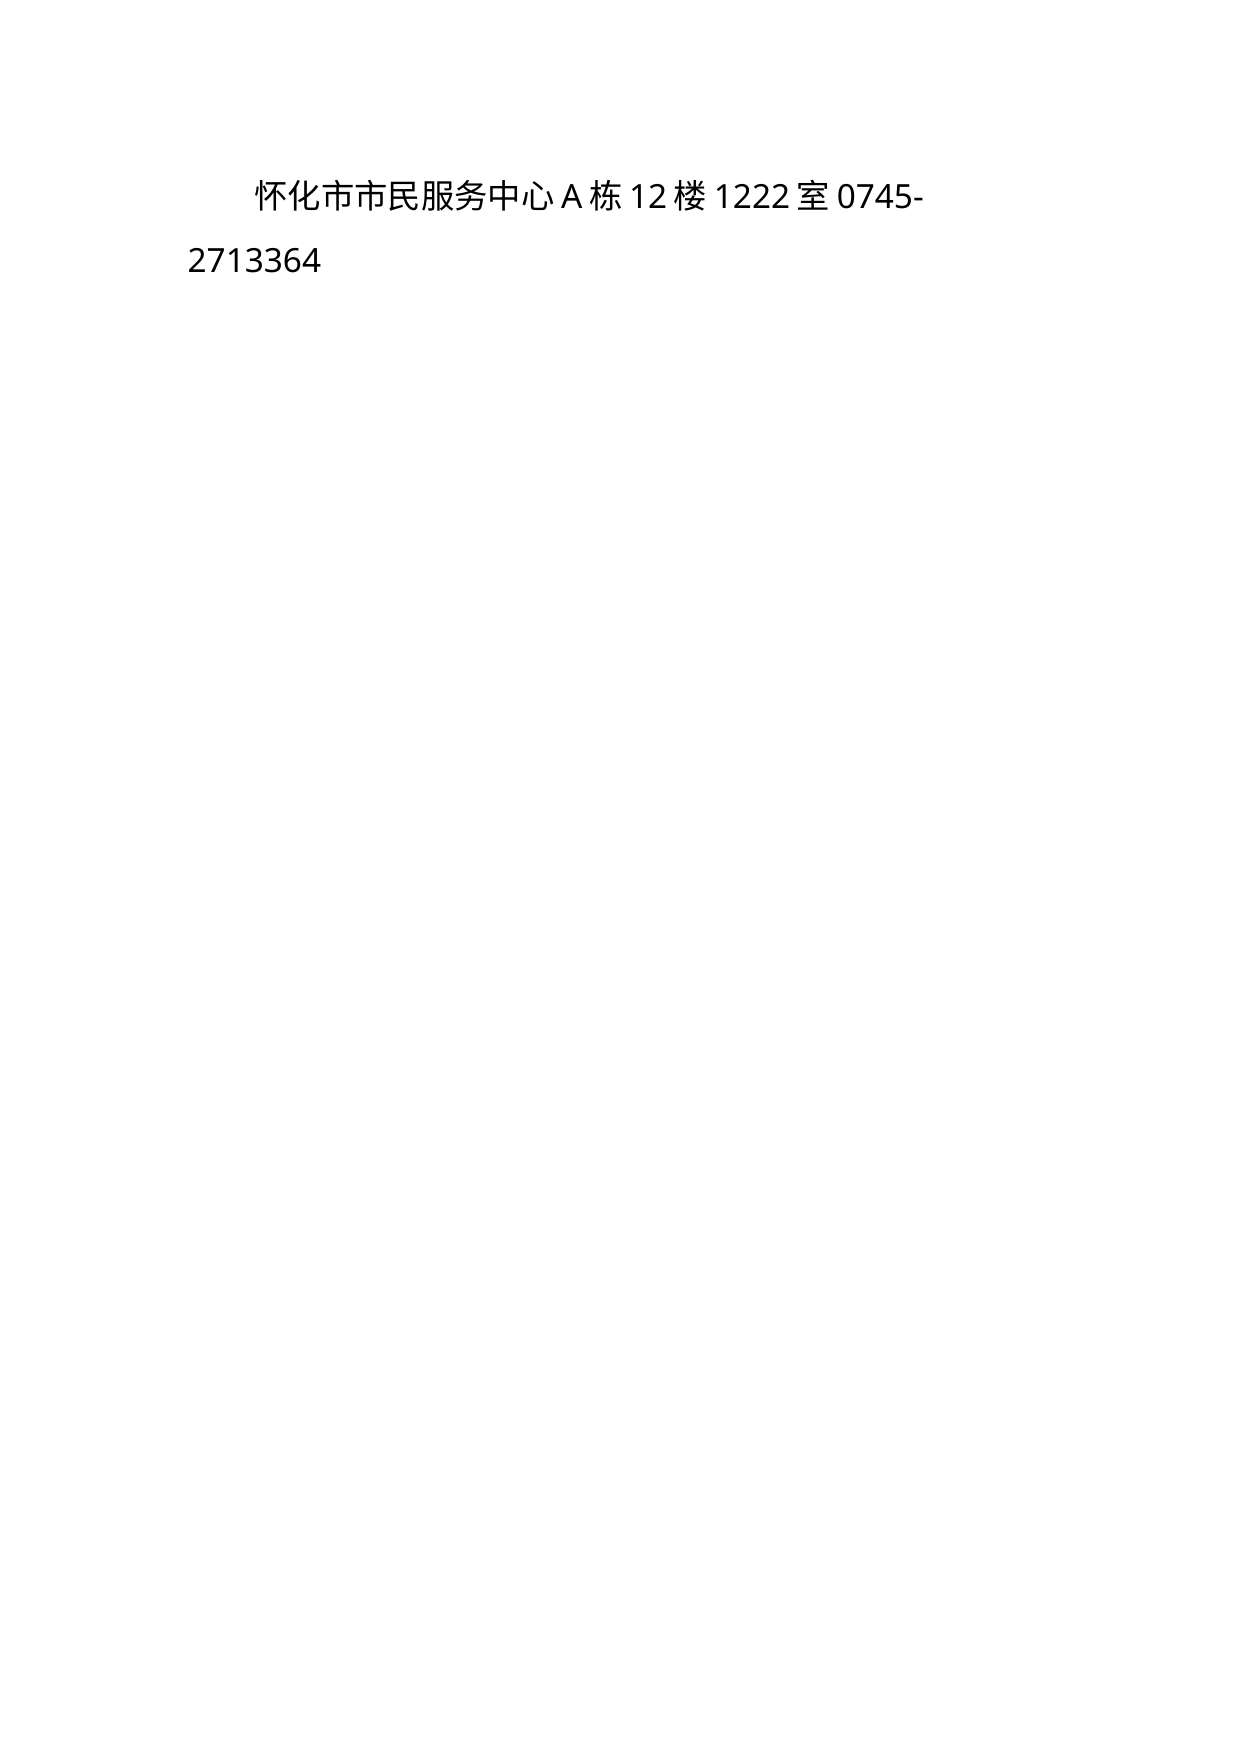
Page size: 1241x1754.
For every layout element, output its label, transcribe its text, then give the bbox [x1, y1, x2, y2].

text 怀化市市民服务中心A栋12楼1222室0745-2713364 [187, 162, 1053, 292]
